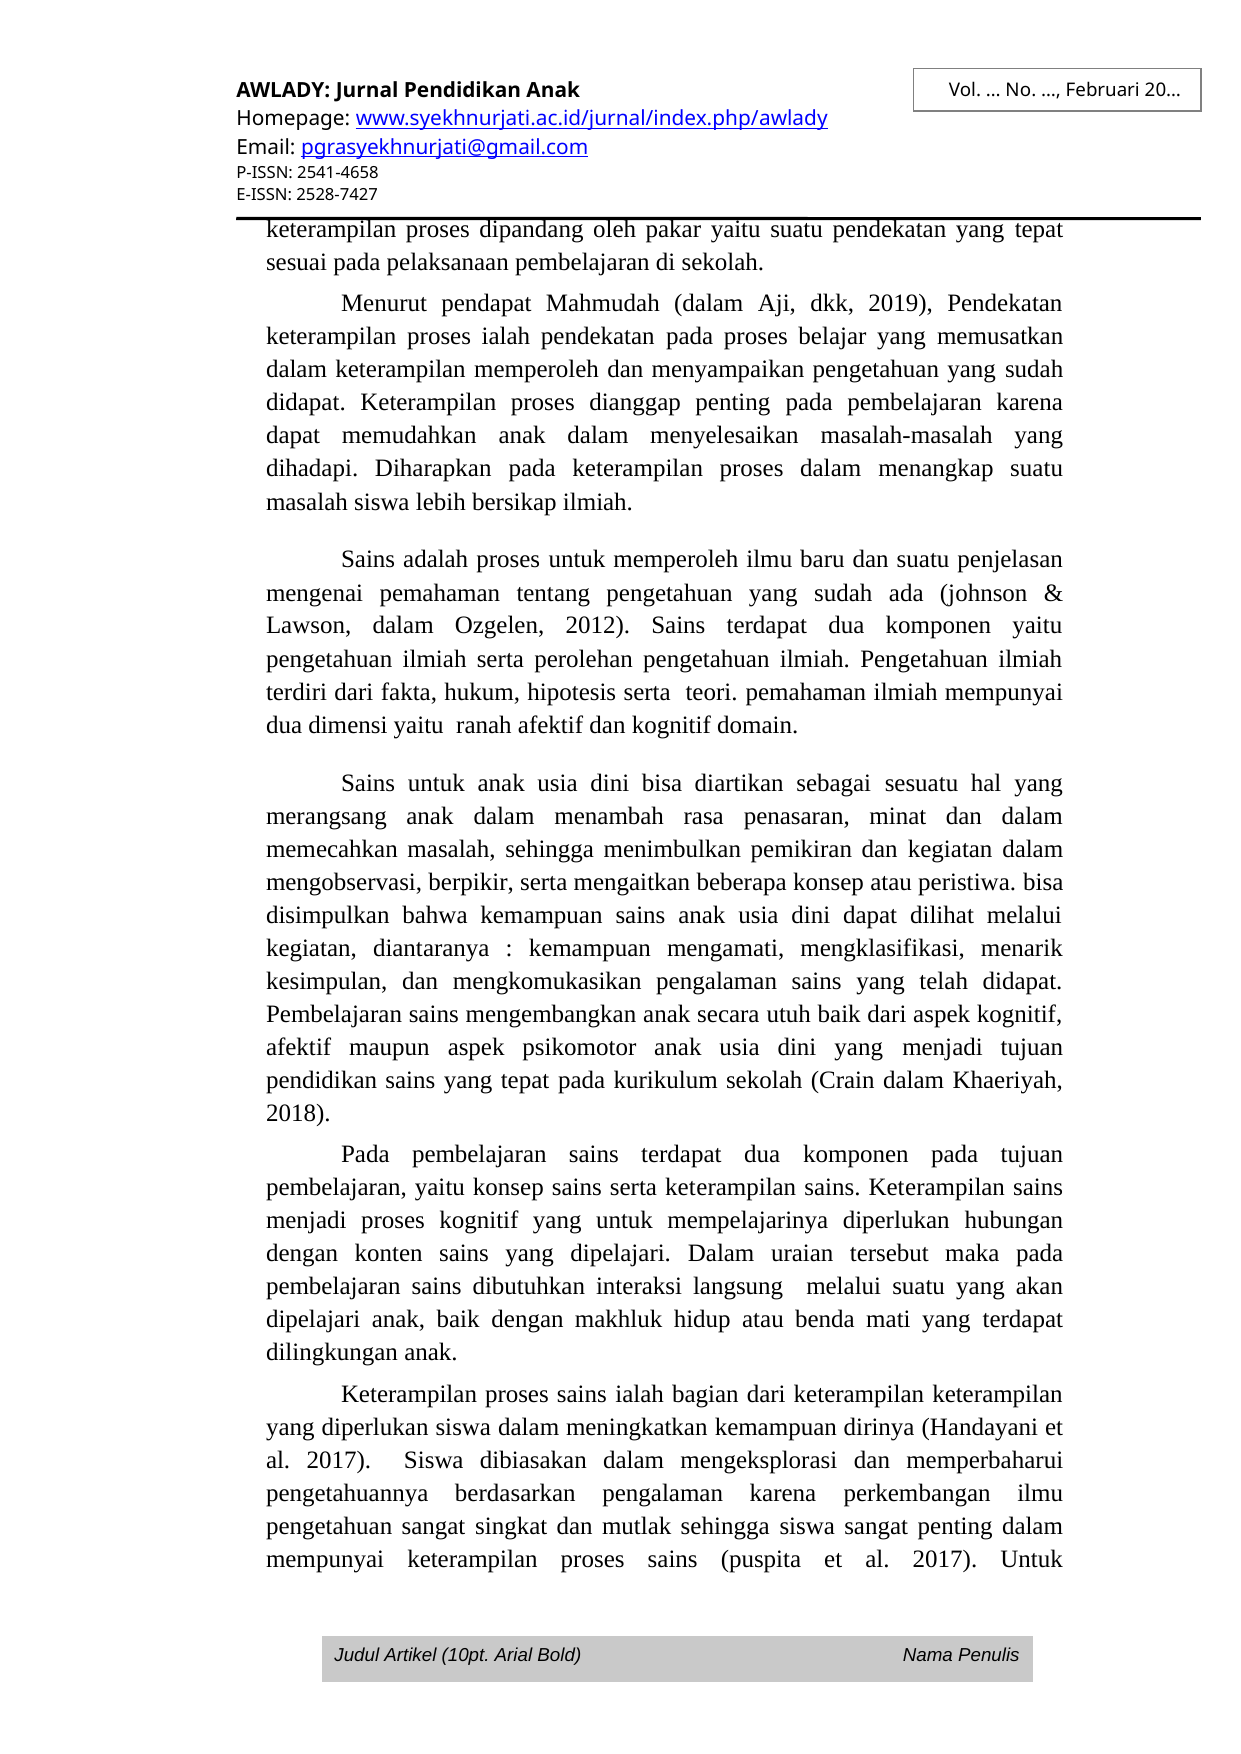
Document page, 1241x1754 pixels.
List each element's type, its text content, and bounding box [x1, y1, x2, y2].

text Pada pembelajaran sains terdapat dua komponen pada tujuan pembelajaran, yaitu konsep sains serta keterampilan sains. Keterampilan sains menjadi proses kognitif yang untuk mempelajarinya diperlukan hubungan dengan konten sains yang dipelajari. Dalam uraian tersebut maka pada pembelajaran sains dibutuhkan interaksi langsung melalui suatu yang akan dipelajari anak, baik dengan makhluk hidup atau benda mati yang terdapat dilingkungan anak. [266, 1139, 1063, 1366]
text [266, 1379, 1063, 1573]
text Sains adalah proses untuk memperoleh ilmu baru dan suatu penjelasan mengenai pemahaman tentang pengetahuan yang sudah ada (johnson & Lawson, dalam Ozgelen, 2012). Sains terdapat dua komponen yaitu pengetahuan ilmiah serta perolehan pengetahuan ilmiah. Pengetahuan ilmiah terdiri dari fakta, hukum, hipotesis serta teori. pemahaman ilmiah mempunyai dua dimensi yaitu ranah afektif dan kognitif domain. [266, 544, 1063, 738]
text Menurut pendapat Mahmudah (dalam Aji, dkk, 2019), Pendekatan keterampilan proses ialah pendekatan pada proses belajar yang memusatkan dalam keterampilan memperoleh dan menyampaikan pengetahuan yang sudah didapat. Keterampilan proses dianggap penting pada pembelajaran karena dapat memudahkan anak dalam menyelesaikan masalah-masalah yang dihadapi. Diharapkan pada keterampilan proses dalam menangkap suatu masalah siswa lebih bersikap ilmiah. [266, 288, 1063, 515]
text Sains untuk anak usia dini bisa diartikan sebagai sesuatu hal yang merangsang anak dalam menambah rasa penasaran, minat dan dalam memecahkan masalah, sehingga menimbulkan pemikiran dan kegiatan dalam mengobservasi, berpikir, serta mengaitkan beberapa konsep atau peristiwa. bisa disimpulkan bahwa kemampuan sains anak usia dini dapat dilihat melalui kegiatan, diantaranya : kemampuan mengamati, mengklasifikasi, menarik kesimpulan, dan mengkomukasikan pengalaman sains yang telah didapat. Pembelajaran sains mengembangkan anak secara utuh baik dari aspek kognitif, afektif maupun aspek psikomotor anak usia dini yang menjadi tujuan pendidikan sains yang tepat pada kurikulum sekolah (Crain dalam Khaeriyah, 2018). [266, 768, 1063, 1127]
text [266, 214, 1063, 276]
